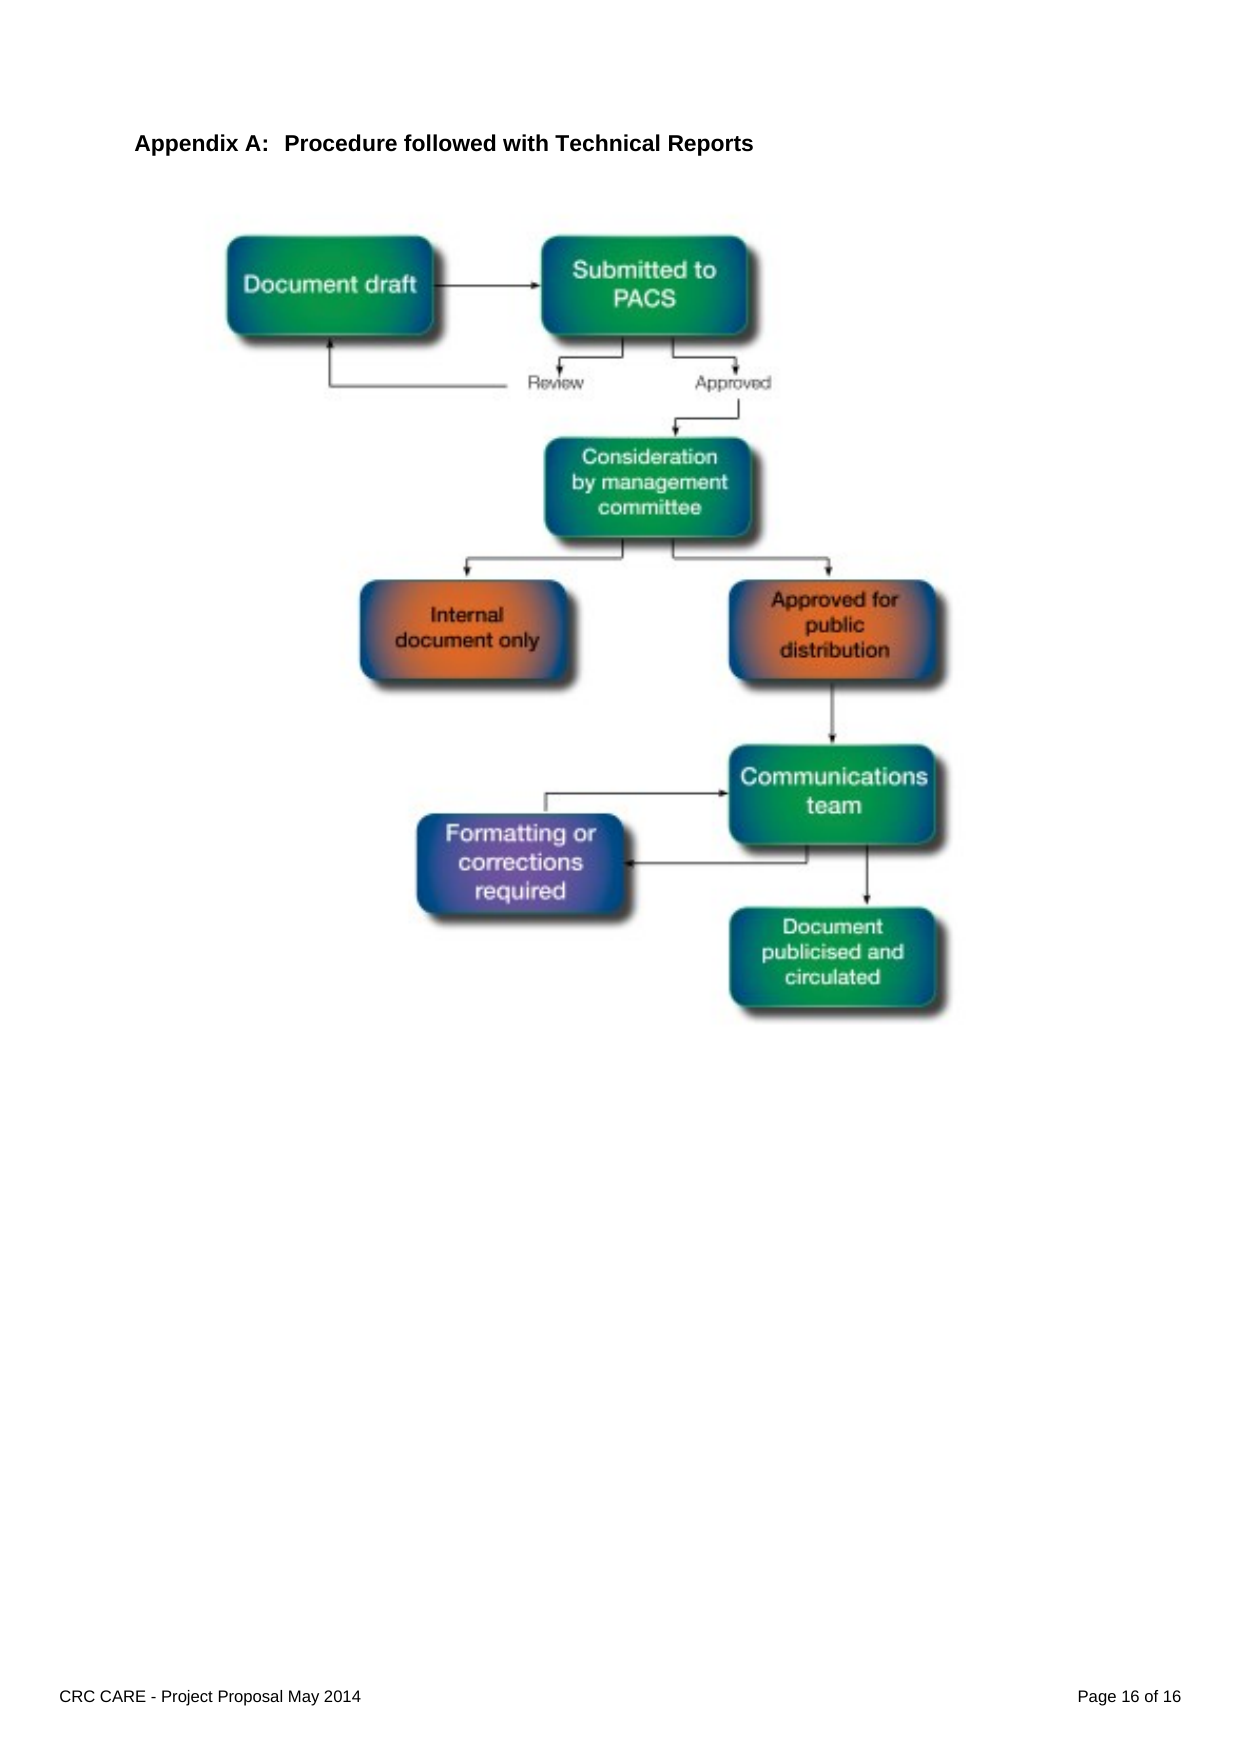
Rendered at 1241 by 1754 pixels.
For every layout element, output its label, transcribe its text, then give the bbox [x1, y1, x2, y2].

picture [173, 182, 1067, 1446]
text Appendix A: Procedure followed with Technical Reports [59, 130, 1181, 156]
